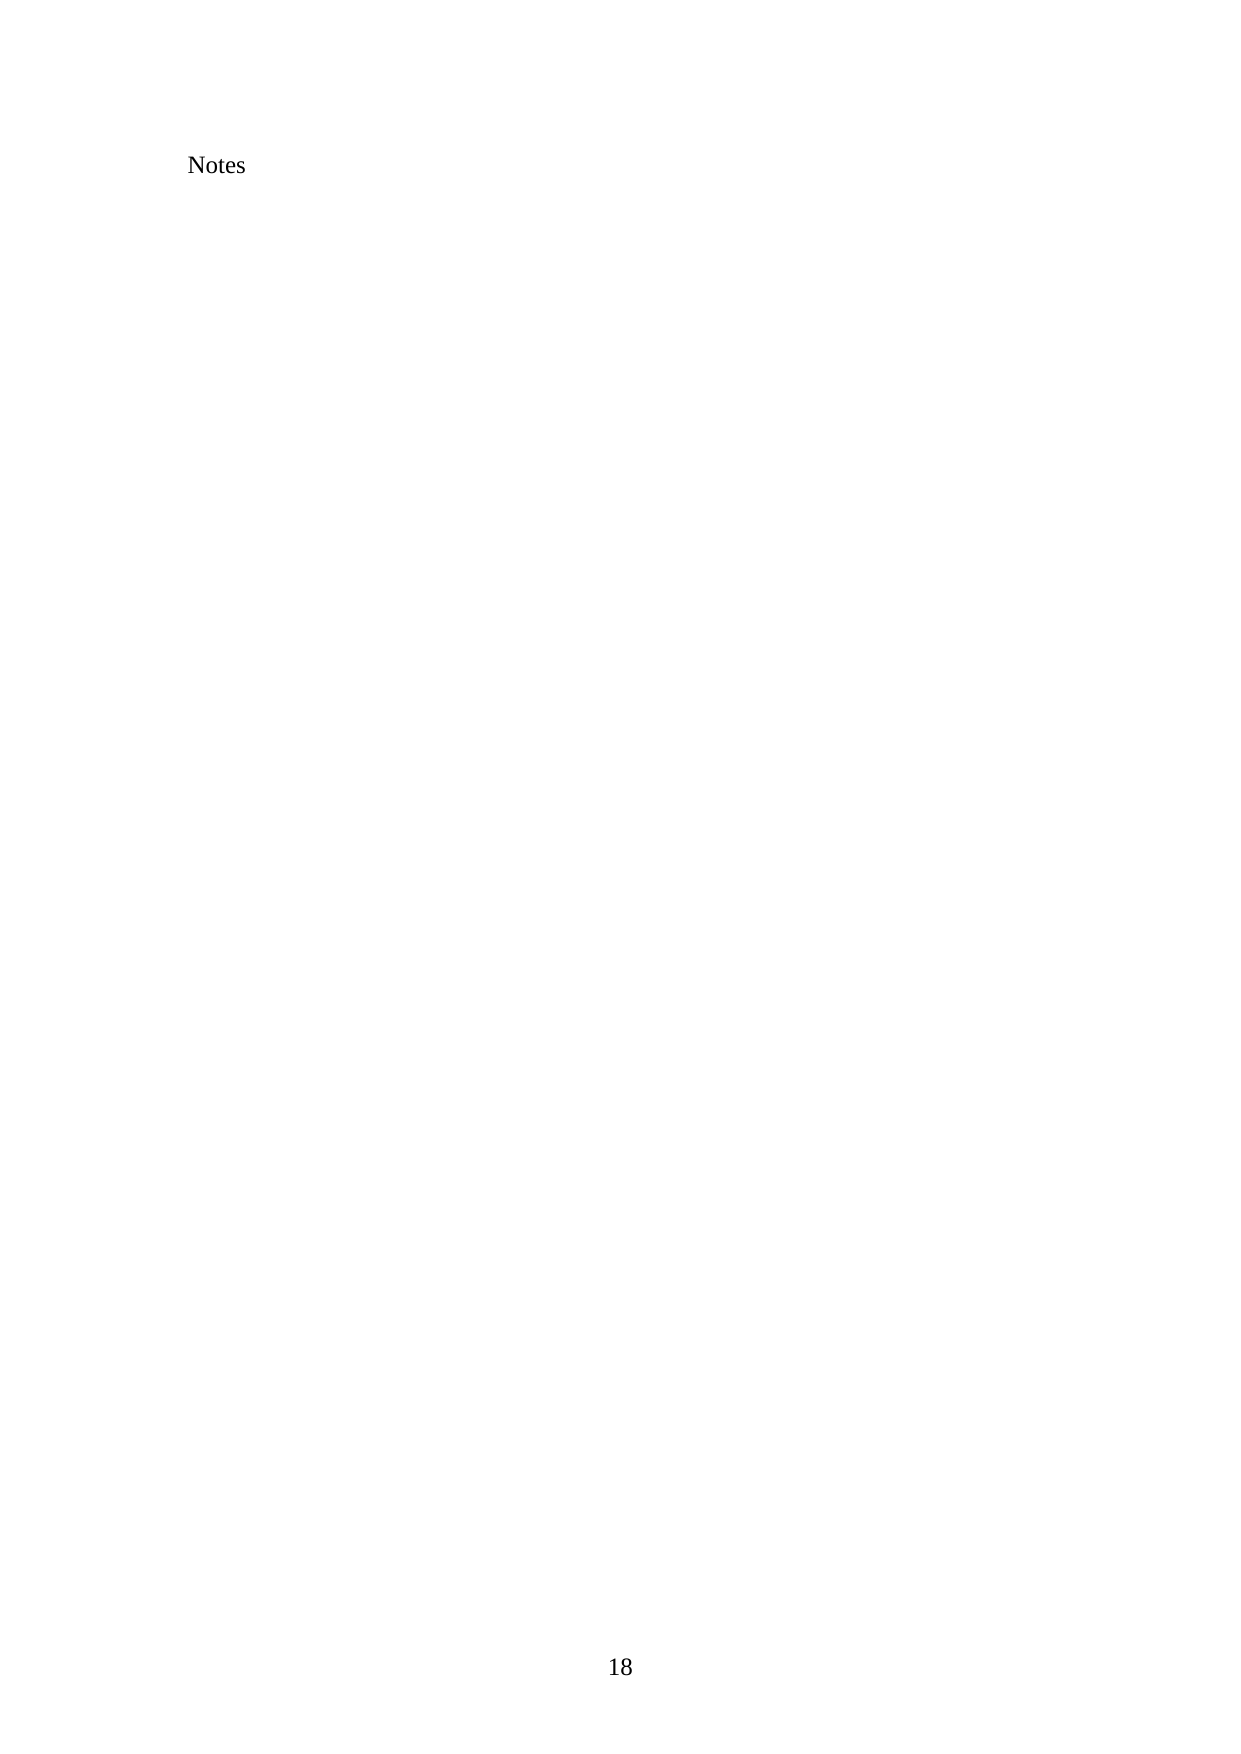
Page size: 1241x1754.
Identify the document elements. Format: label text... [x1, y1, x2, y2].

text Notes [187, 150, 1053, 179]
